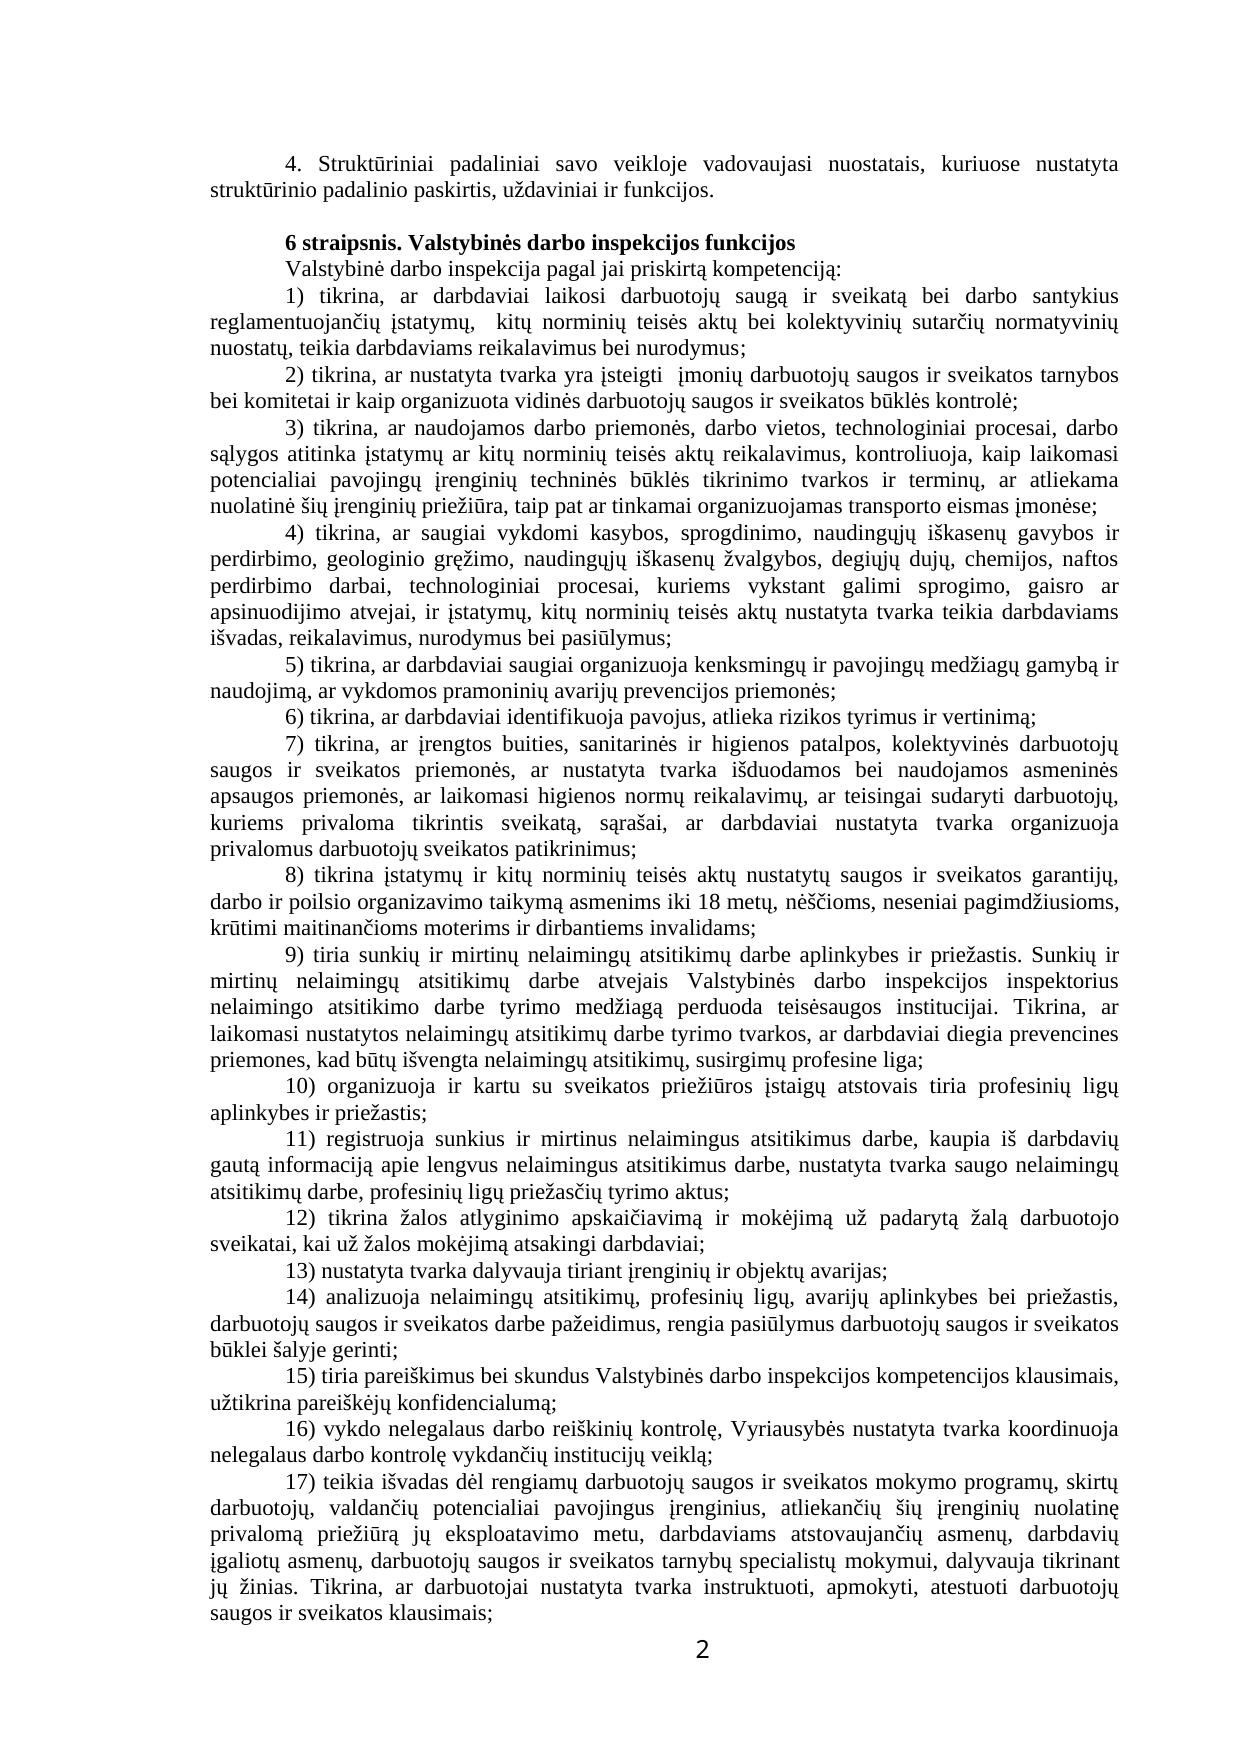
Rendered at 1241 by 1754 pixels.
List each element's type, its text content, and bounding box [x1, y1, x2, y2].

text 17) teikia išvadas dėl rengiamų darbuotojų saugos ir sveikatos mokymo programų, skirtų darbuotojų, valdančių potencialiai pavojingus įrenginius, atliekančių šių įrenginių nuolatinę privalomą priežiūrą jų eksploatavimo metu, darbdaviams atstovaujančių asmenų, darbdavių įgaliotų asmenų, darbuotojų saugos ir sveikatos tarnybų specialistų mokymui, dalyvauja tikrinant jų žinias. Tikrina, ar darbuotojai nustatyta tvarka instruktuoti, apmokyti, atestuoti darbuotojų saugos ir sveikatos klausimais; [210, 1468, 1120, 1626]
text 2) tikrina, ar nustatyta tvarka yra įsteigti įmonių darbuotojų saugos ir sveikatos tarnybos bei komitetai ir kaip organizuota vidinės darbuotojų saugos ir sveikatos būklės kontrolė; [210, 361, 1120, 413]
text 16) vykdo nelegalaus darbo reiškinių kontrolę, Vyriausybės nustatyta tvarka koordinuoja nelegalaus darbo kontrolę vykdančių institucijų veiklą; [210, 1415, 1120, 1468]
text 6) tikrina, ar darbdaviai identifikuoja pavojus, atlieka rizikos tyrimus ir vertinimą; [210, 703, 1120, 730]
text 1) tikrina, ar darbdaviai laikosi darbuotojų saugą ir sveikatą bei darbo santykius reglamentuojančių įstatymų, kitų norminių teisės aktų bei kolektyvinių sutarčių normatyvinių nuostatų, teikia darbdaviams reikalavimus bei nurodymus; [210, 282, 1120, 361]
text 3) tikrina, ar naudojamos darbo priemonės, darbo vietos, technologiniai procesai, darbo sąlygos atitinka įstatymų ar kitų norminių teisės aktų reikalavimus, kontroliuoja, kaip laikomasi potencialiai pavojingų įrenginių techninės būklės tikrinimo tvarkos ir terminų, ar atliekama nuolatinė šių įrenginių priežiūra, taip pat ar tinkamai organizuojamas transporto eismas įmonėse; [210, 413, 1120, 519]
text 4) tikrina, ar saugiai vykdomi kasybos, sprogdinimo, naudingųjų iškasenų gavybos ir perdirbimo, geologinio gręžimo, naudingųjų iškasenų žvalgybos, degiųjų dujų, chemijos, naftos perdirbimo darbai, technologiniai procesai, kuriems vykstant galimi sprogimo, gaisro ar apsinuodijimo atvejai, ir įstatymų, kitų norminių teisės aktų nustatyta tvarka teikia darbdaviams išvadas, reikalavimus, nurodymus bei pasiūlymus; [210, 519, 1120, 651]
text 4. Struktūriniai padaliniai savo veikloje vadovaujasi nuostatais, kuriuose nustatyta struktūrinio padalinio paskirtis, uždaviniai ir funkcijos. [210, 150, 1120, 203]
text 12) tikrina žalos atlyginimo apskaičiavimą ir mokėjimą už padarytą žalą darbuotojo sveikatai, kai už žalos mokėjimą atsakingi darbdaviai; [210, 1204, 1120, 1257]
text 5) tikrina, ar darbdaviai saugiai organizuoja kenksmingų ir pavojingų medžiagų gamybą ir naudojimą, ar vykdomos pramoninių avarijų prevencijos priemonės; [210, 651, 1120, 703]
text Valstybinė darbo inspekcija pagal jai priskirtą kompetenciją: [210, 255, 1120, 282]
text 7) tikrina, ar įrengtos buities, sanitarinės ir higienos patalpos, kolektyvinės darbuotojų saugos ir sveikatos priemonės, ar nustatyta tvarka išduodamos bei naudojamos asmeninės apsaugos priemonės, ar laikomasi higienos normų reikalavimų, ar teisingai sudaryti darbuotojų, kuriems privaloma tikrintis sveikatą, sąrašai, ar darbdaviai nustatyta tvarka organizuoja privalomus darbuotojų sveikatos patikrinimus; [210, 730, 1120, 862]
text 10) organizuoja ir kartu su sveikatos priežiūros įstaigų atstovais tiria profesinių ligų aplinkybes ir priežastis; [210, 1072, 1120, 1125]
text 14) analizuoja nelaimingų atsitikimų, profesinių ligų, avarijų aplinkybes bei priežastis, darbuotojų saugos ir sveikatos darbe pažeidimus, rengia pasiūlymus darbuotojų saugos ir sveikatos būklei šalyje gerinti; [210, 1283, 1120, 1362]
text 11) registruoja sunkius ir mirtinus nelaimingus atsitikimus darbe, kaupia iš darbdavių gautą informaciją apie lengvus nelaimingus atsitikimus darbe, nustatyta tvarka saugo nelaimingų atsitikimų darbe, profesinių ligų priežasčių tyrimo aktus; [210, 1125, 1120, 1204]
text 13) nustatyta tvarka dalyvauja tiriant įrenginių ir objektų avarijas; [210, 1257, 1120, 1283]
text 6 straipsnis. Valstybinės darbo inspekcijos funkcijos [210, 229, 1120, 255]
text 8) tikrina įstatymų ir kitų norminių teisės aktų nustatytų saugos ir sveikatos garantijų, darbo ir poilsio organizavimo taikymą asmenims iki 18 metų, nėščioms, neseniai pagimdžiusioms, krūtimi maitinančioms moterims ir dirbantiems invalidams; [210, 862, 1120, 941]
text 9) tiria sunkių ir mirtinų nelaimingų atsitikimų darbe aplinkybes ir priežastis. Sunkių ir mirtinų nelaimingų atsitikimų darbe atvejais Valstybinės darbo inspekcijos inspektorius nelaimingo atsitikimo darbe tyrimo medžiagą perduoda teisėsaugos institucijai. Tikrina, ar laikomasi nustatytos nelaimingų atsitikimų darbe tyrimo tvarkos, ar darbdaviai diegia prevencines priemones, kad būtų išvengta nelaimingų atsitikimų, susirgimų profesine liga; [210, 941, 1120, 1072]
text 15) tiria pareiškimus bei skundus Valstybinės darbo inspekcijos kompetencijos klausimais, užtikrina pareiškėjų konfidencialumą; [210, 1362, 1120, 1415]
